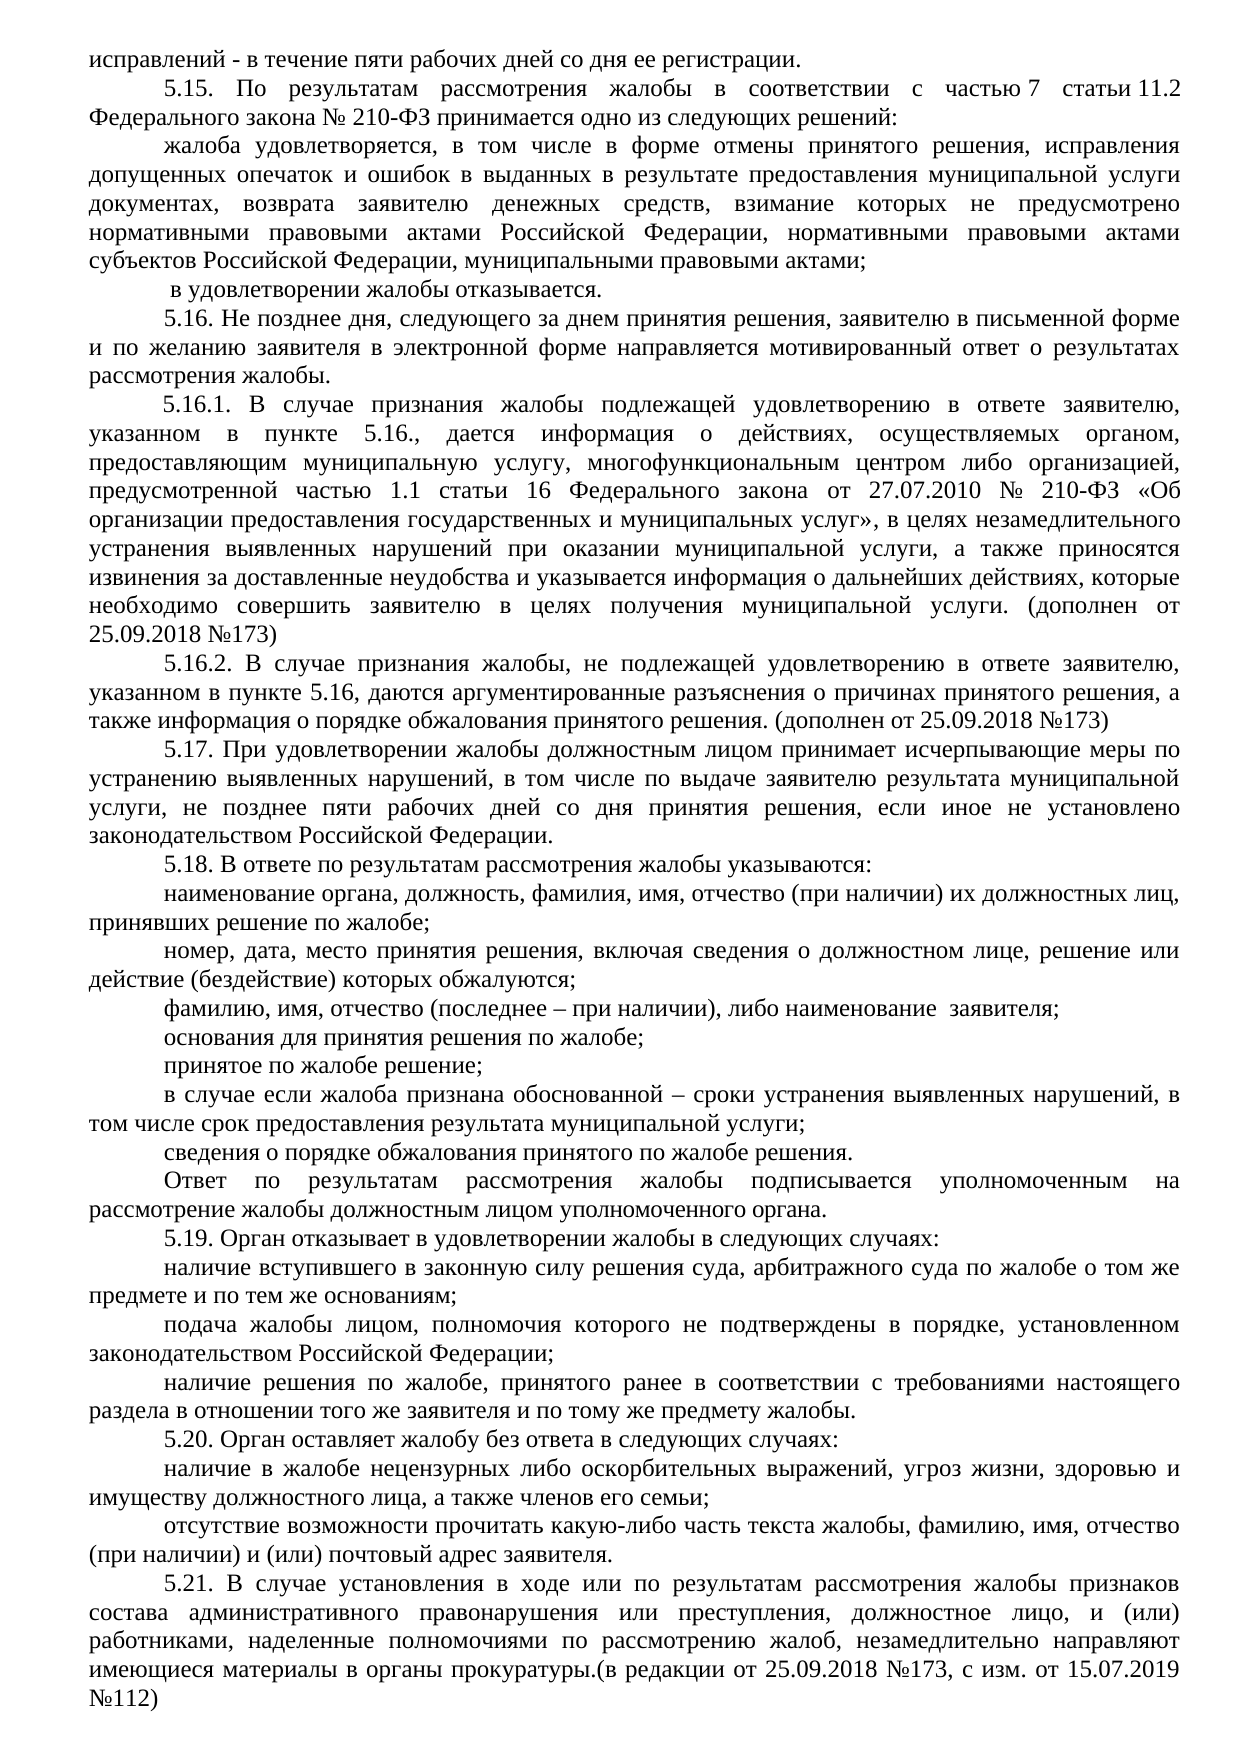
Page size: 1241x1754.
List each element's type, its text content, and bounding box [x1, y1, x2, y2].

text сведения о порядке обжалования принятого по жалобе решения. [89, 1137, 1181, 1166]
text 5.16.2. В случае признания жалобы, не подлежащей удовлетворению в ответе заявителю, указанном в пункте 5.16, даются аргументированные разъяснения о причинах принятого решения, а также информация о порядке обжалования принятого решения. (дополнен от 25.09.2018 №173) [89, 648, 1181, 734]
text в удовлетворении жалобы отказывается. [89, 274, 1181, 303]
text в случае если жалоба признана обоснованной – сроки устранения выявленных нарушений, в том числе срок предоставления результата муниципальной услуги; [89, 1079, 1181, 1137]
text 5.16.1. В случае признания жалобы подлежащей удовлетворению в ответе заявителю, указанном в пункте 5.16., дается информация о действиях, осуществляемых органом, предоставляющим муниципальную услугу, многофункциональным центром либо организацией, предусмотренной частью 1.1 статьи 16 Федерального закона от 27.07.2010 № 210-ФЗ «Об организации предоставления государственных и муниципальных услуг», в целях незамедлительного устранения выявленных нарушений при оказании муниципальной услуги, а также приносятся извинения за доставленные неудобства и указывается информация о дальнейших действиях, которые необходимо совершить заявителю в целях получения муниципальной услуги. (дополнен от 25.09.2018 №173) [89, 389, 1181, 648]
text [89, 44, 1181, 73]
text Ответ по результатам рассмотрения жалобы подписывается уполномоченным на рассмотрение жалобы должностным лицом уполномоченного органа. [89, 1166, 1181, 1223]
text 5.19. Орган отказывает в удовлетворении жалобы в следующих случаях: [89, 1223, 1181, 1252]
text 5.16. Не позднее дня, следующего за днем принятия решения, заявителю в письменной форме и по желанию заявителя в электронной форме направляется мотивированный ответ о результатах рассмотрения жалобы. [89, 303, 1181, 389]
text жалоба удовлетворяется, в том числе в форме отмены принятого решения, исправления допущенных опечаток и ошибок в выданных в результате предоставления муниципальной услуги документах, возврата заявителю денежных средств, взимание которых не предусмотрено нормативными правовыми актами Российской Федерации, нормативными правовыми актами субъектов Российской Федерации, муниципальными правовыми актами; [89, 131, 1181, 274]
text 5.15. По результатам рассмотрения жалобы в соответствии с частью 7 статьи 11.2 Федерального закона № 210-ФЗ принимается одно из следующих решений: [89, 73, 1181, 131]
text 5.17. При удовлетворении жалобы должностным лицом принимает исчерпывающие меры по устранению выявленных нарушений, в том числе по выдаче заявителю результата муниципальной услуги, не позднее пяти рабочих дней со дня принятия решения, если иное не установлено законодательством Российской Федерации. [89, 734, 1181, 849]
text номер, дата, место принятия решения, включая сведения о должностном лице, решение или действие (бездействие) которых обжалуются; [89, 936, 1181, 993]
text наименование органа, должность, фамилия, имя, отчество (при наличии) их должностных лиц, принявших решение по жалобе; [89, 878, 1181, 936]
text 5.21. В случае установления в ходе или по результатам рассмотрения жалобы признаков состава административного правонарушения или преступления, должностное лицо, и (или) работниками, наделенные полномочиями по рассмотрению жалоб, незамедлительно направляют имеющиеся материалы в органы прокуратуры.(в редакции от 25.09.2018 №173, с изм. от 15.07.2019 №112) [89, 1568, 1181, 1712]
text основания для принятия решения по жалобе; [89, 1022, 1181, 1051]
text наличие вступившего в законную силу решения суда, арбитражного суда по жалобе о том же предмете и по тем же основаниям; [89, 1252, 1181, 1309]
text наличие решения по жалобе, принятого ранее в соответствии с требованиями настоящего раздела в отношении того же заявителя и по тому же предмету жалобы. [89, 1367, 1181, 1424]
text отсутствие возможности прочитать какую-либо часть текста жалобы, фамилию, имя, отчество (при наличии) и (или) почтовый адрес заявителя. [89, 1511, 1181, 1568]
text наличие в жалобе нецензурных либо оскорбительных выражений, угроз жизни, здоровью и имуществу должностного лица, а также членов его семьи; [89, 1453, 1181, 1511]
text подача жалобы лицом, полномочия которого не подтверждены в порядке, установленном законодательством Российской Федерации; [89, 1309, 1181, 1367]
text принятое по жалобе решение; [89, 1051, 1181, 1079]
text 5.18. В ответе по результатам рассмотрения жалобы указываются: [89, 849, 1181, 878]
text 5.20. Орган оставляет жалобу без ответа в следующих случаях: [89, 1424, 1181, 1453]
text фамилию, имя, отчество (последнее – при наличии), либо наименование заявителя; [89, 993, 1181, 1022]
